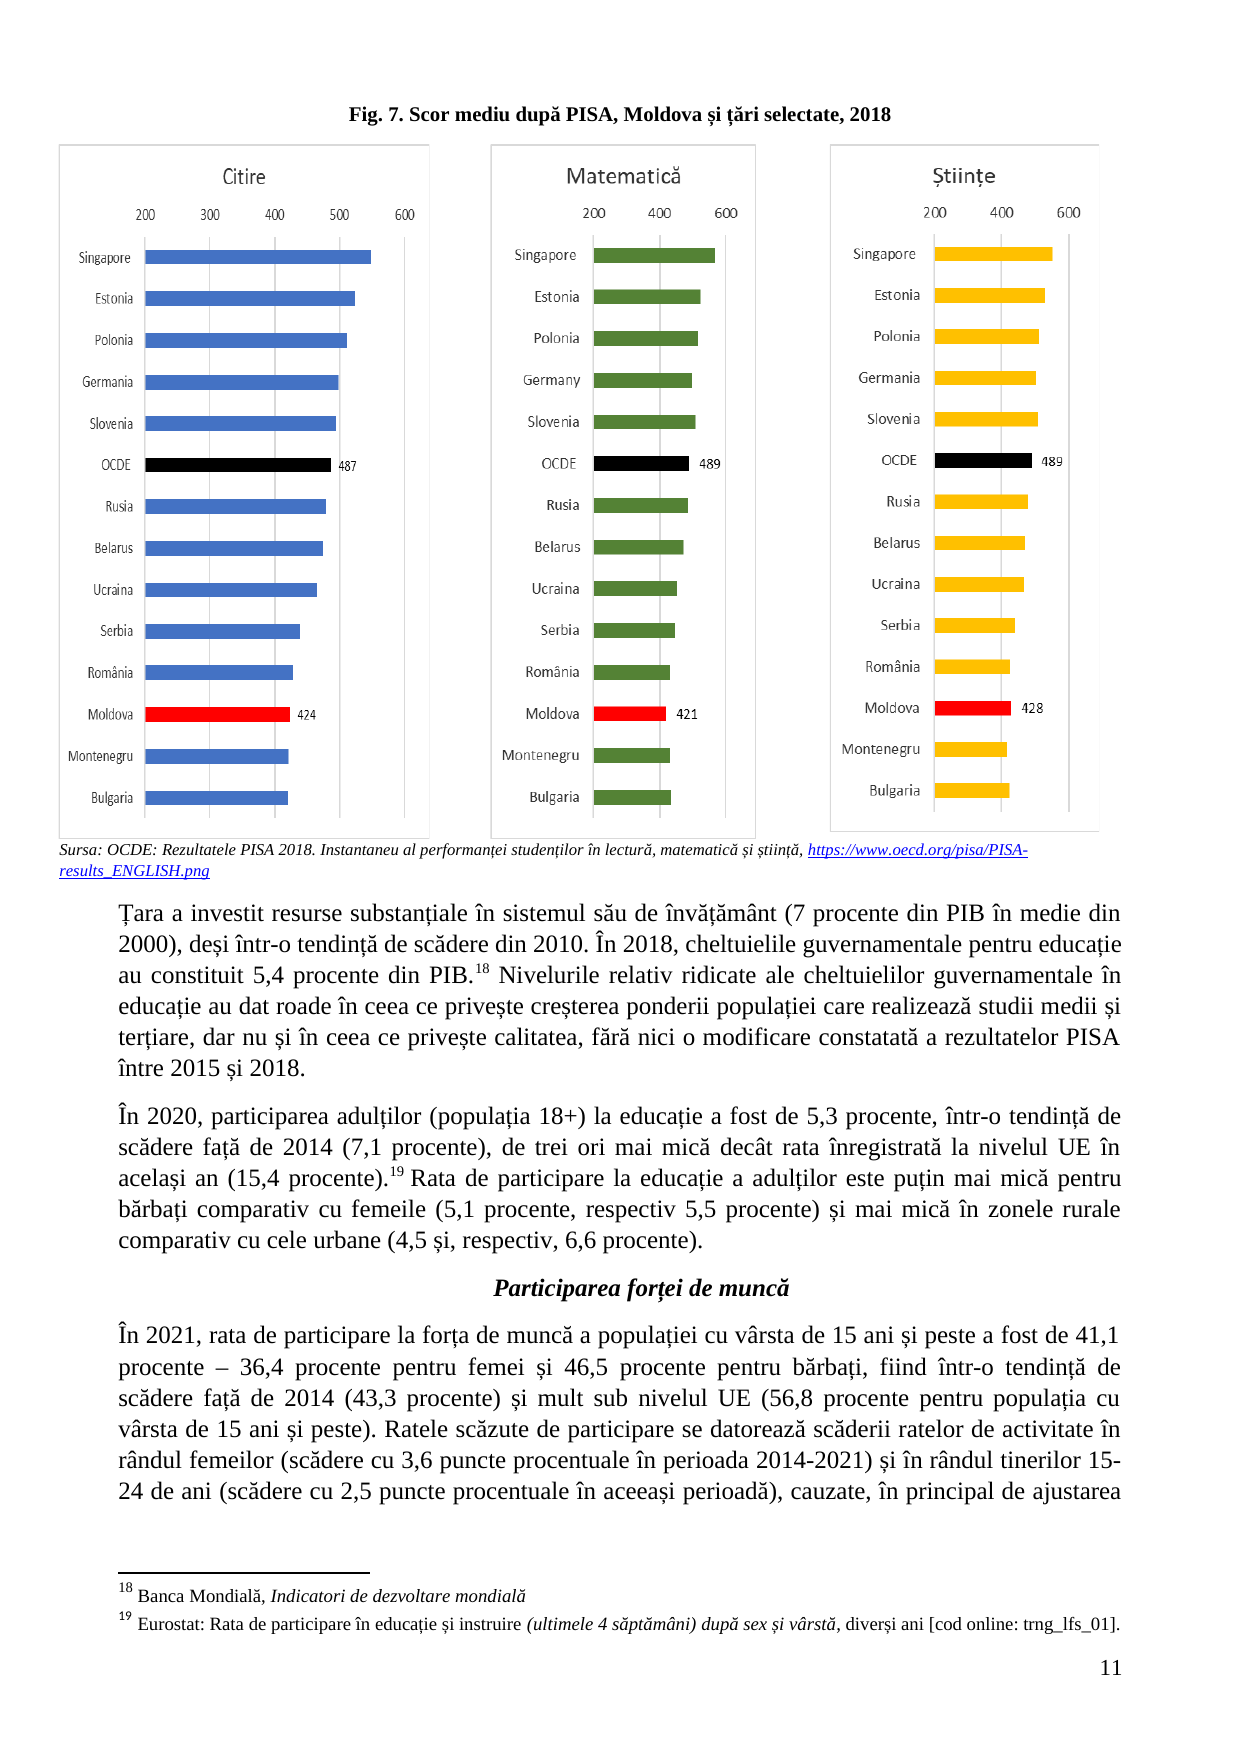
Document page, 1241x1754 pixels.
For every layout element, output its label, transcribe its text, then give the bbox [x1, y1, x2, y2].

table_header [819, 144, 1131, 840]
text În 2020, participarea adulților (populația 18+) la educație a fost de 5,3 procente, într-o tendință de scădere față de 2014 (7,1 procente), de trei ori mai mică decât rata înregistrată la nivelul UE în același an (15,4 procente). Rata de participare la educație a adulților este puțin mai mică pentru bărbați comparativ cu femeile (5,1 procente, respectiv 5,5 procente) și mai mică în zonele rurale comparativ cu cele urbane (4,5 și, respectiv, 6,6 procente). [118, 1101, 1122, 1254]
table_header [47, 144, 479, 840]
list Participarea forței de muncă [493, 1273, 1122, 1302]
picture [58, 144, 430, 839]
picture [829, 144, 1100, 832]
text Fig. 7. Scor mediu după PISA, Moldova și țări selectate, 2018 [118, 102, 1122, 126]
text Țara a investit resurse substanțiale în sistemul său de învățământ (7 procente din PIB în medie din 2000), deși într-o tendință de scădere din 2010. În 2018, cheltuielile guvernamentale pentru educație au constituit 5,4 procente din PIB. Nivelurile relativ ridicate ale cheltuielilor guvernamentale în educație au dat roade în ceea ce privește creșterea ponderii populației care realizează studii medii și terțiare, dar nu și în ceea ce privește calitatea, fără nici o modificare constatată a rezultatelor PISA între 2015 și 2018. [118, 898, 1122, 1082]
picture [490, 144, 756, 839]
text Sursa: OCDE: Rezultatele PISA 2018. Instantaneu al performanței studenților în lectură, matematică și știință, https://www.oecd.org/pisa/PISA-results_ENGLISH.png [59, 840, 1122, 880]
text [118, 1321, 1122, 1504]
table_header [479, 144, 818, 840]
